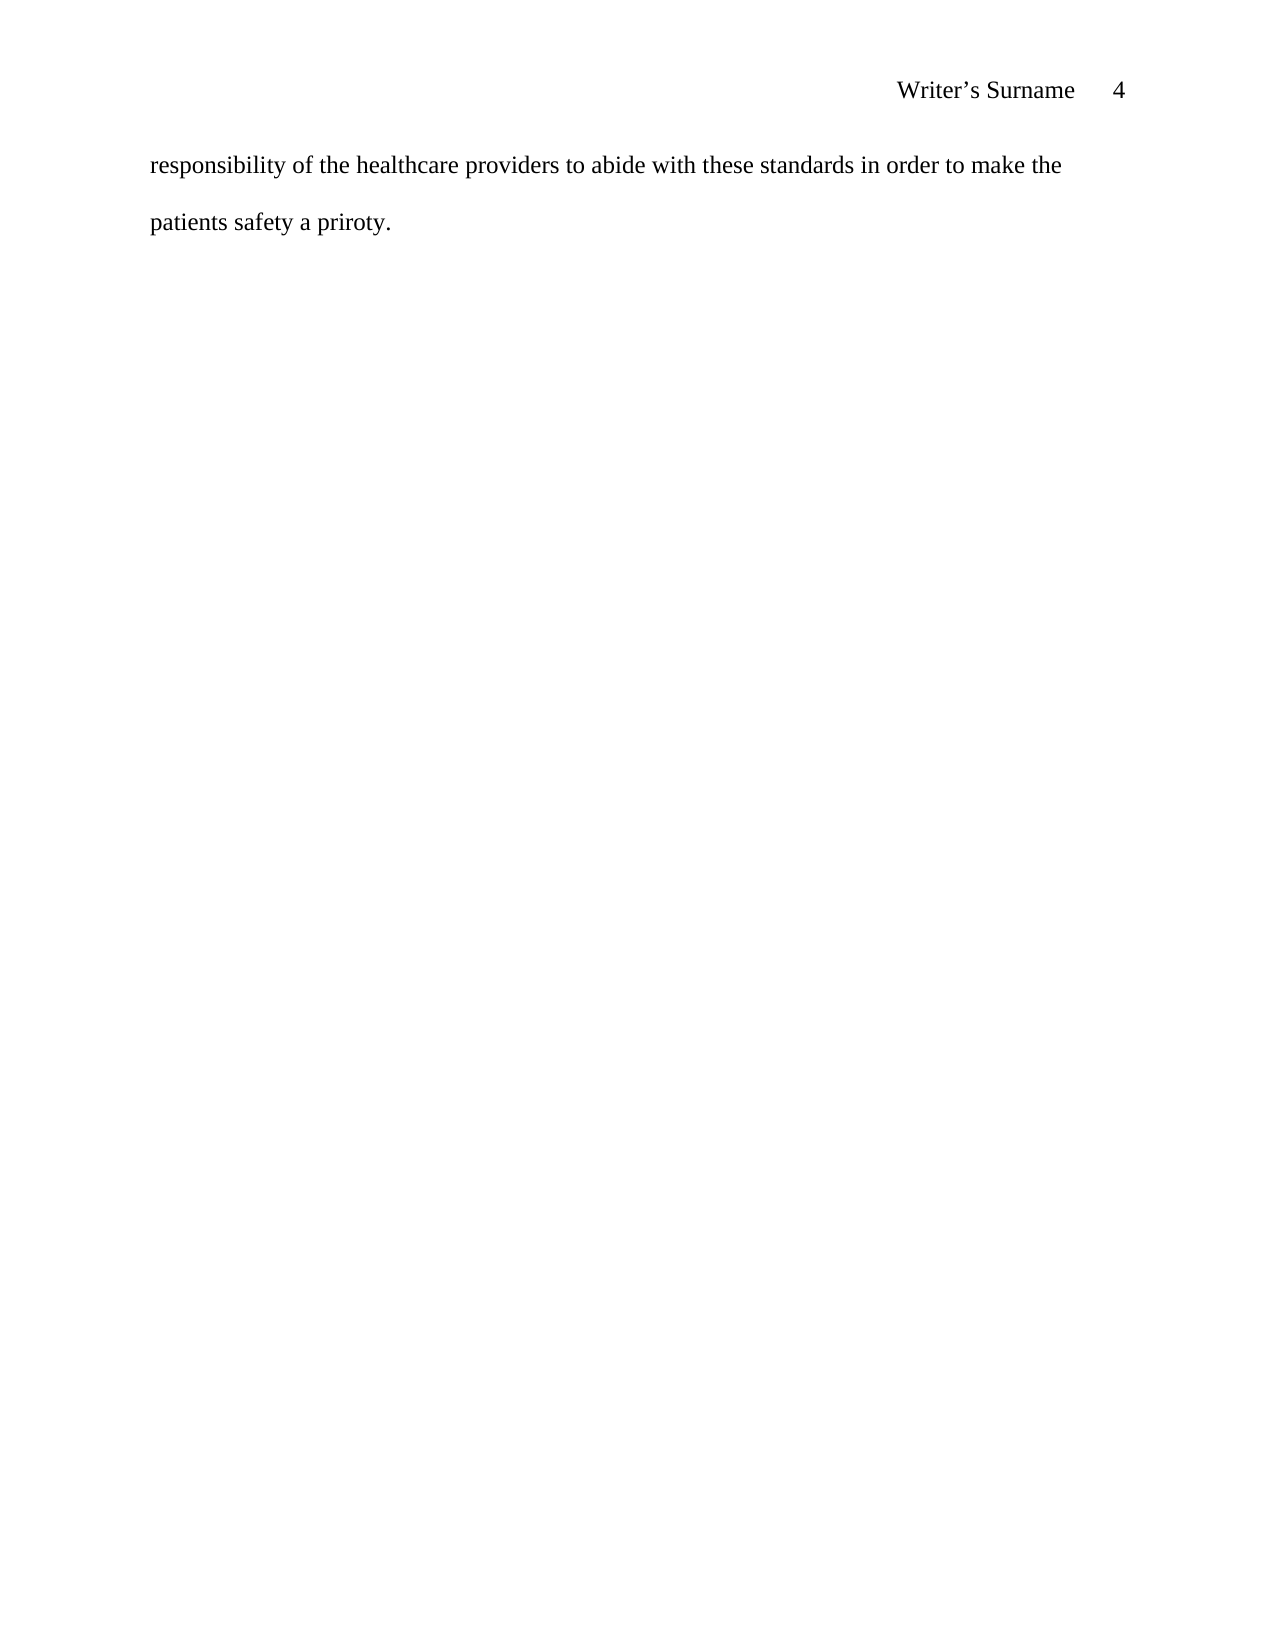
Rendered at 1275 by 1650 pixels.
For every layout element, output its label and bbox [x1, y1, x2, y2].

text [150, 150, 1125, 236]
